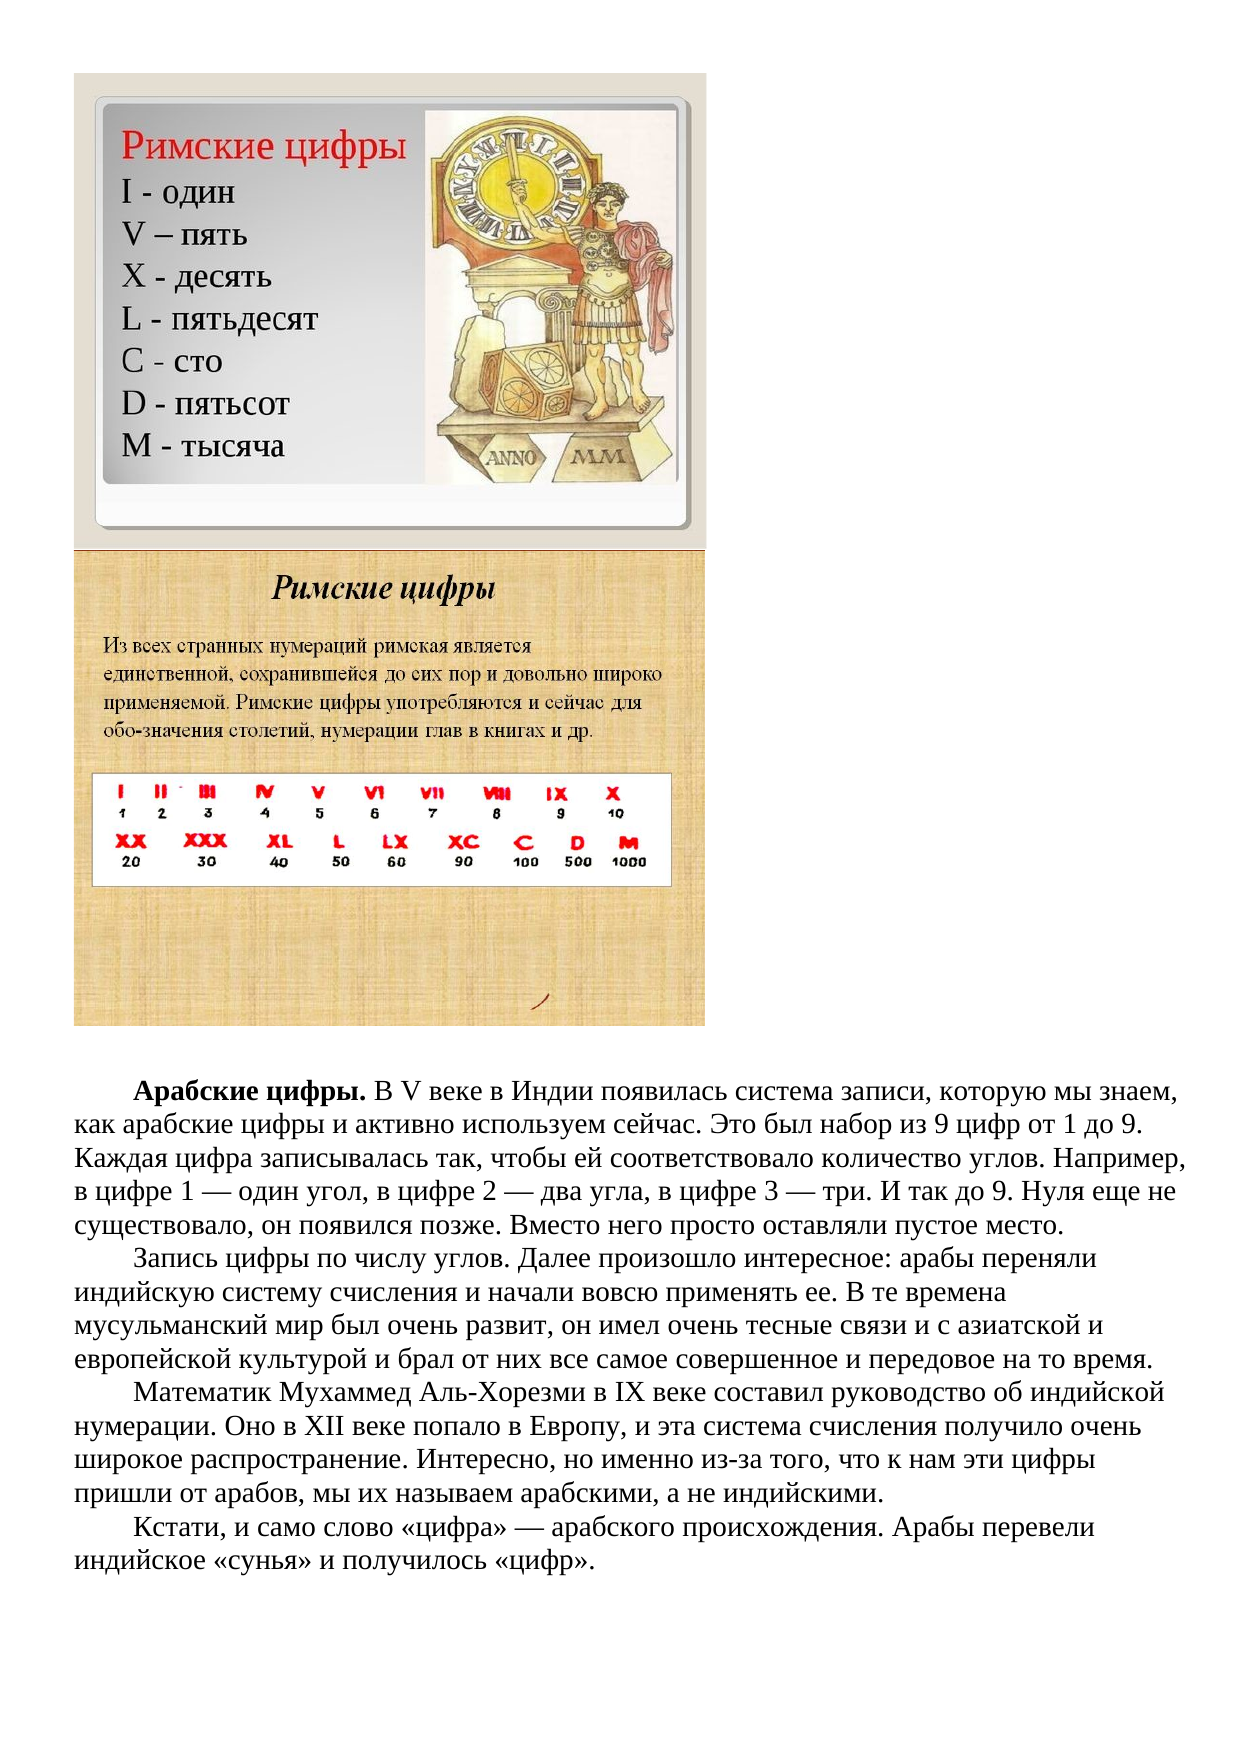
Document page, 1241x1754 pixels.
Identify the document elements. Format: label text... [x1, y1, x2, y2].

picture [73, 73, 707, 549]
picture [73, 550, 705, 1026]
text Кстати, и само слово «цифра» — арабского происхождения. Арабы перевели индийское «сунья» и получилось «цифр». [74, 1509, 1196, 1576]
text Математик Мухаммед Аль-Хорезми в IX веке составил руководство об индийской нумерации. Оно в XII веке попало в Европу, и эта система счисления получило очень широкое распространение. Интересно, но именно из-за того, что к нам эти цифры пришли от арабов, мы их называем арабскими, а не индийскими. [74, 1374, 1196, 1509]
text Арабские цифры. В V веке в Индии появилась система записи, которую мы знаем, как арабские цифры и активно используем сейчас. Это был набор из 9 цифр от 1 до 9. Каждая цифра записывалась так, чтобы ей соответствовало количество углов. Например, в цифре 1 — один угол, в цифре 2 — два угла, в цифре 3 — три. И так до 9. Нуля еще не существовало, он появился позже. Вместо него просто оставляли пустое место. [74, 1073, 1196, 1240]
text Запись цифры по числу углов. Далее произошло интересное: арабы переняли индийскую систему счисления и начали вовсю применять ее. В те времена мусульманский мир был очень развит, он имел очень тесные связи и с азиатской и европейской культурой и брал от них все самое совершенное и передовое на то время. [74, 1240, 1196, 1374]
